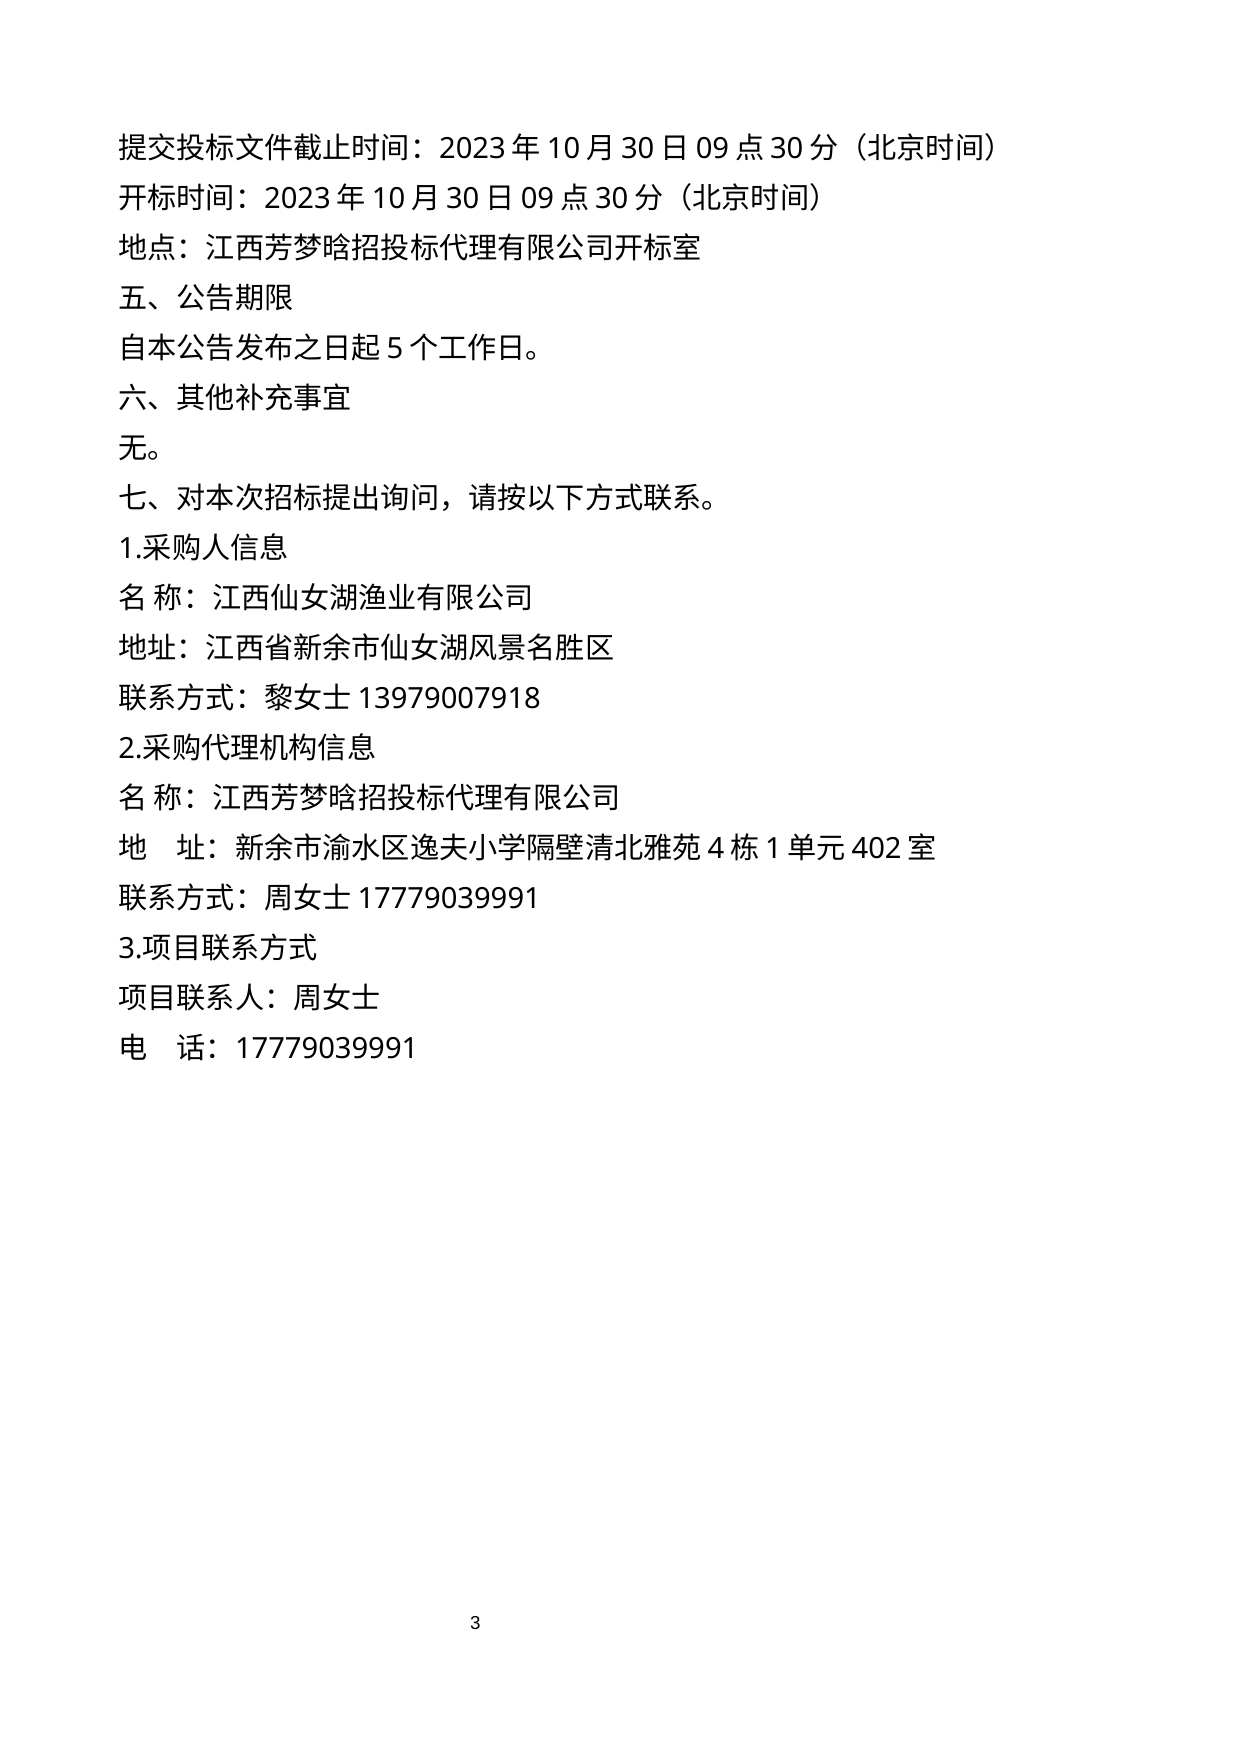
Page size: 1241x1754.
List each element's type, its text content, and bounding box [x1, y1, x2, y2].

text 七、对本次招标提出询问，请按以下方式联系。 [118, 468, 1122, 518]
text 自本公告发布之日起5个工作日。 [118, 318, 1122, 368]
text 提交投标文件截止时间：2023年10月30日 09点30分（北京时间） [118, 118, 1122, 168]
text 无。 [118, 418, 1122, 468]
text 联系方式：黎女士13979007918 [118, 668, 1122, 718]
text 开标时间：2023年10月30日 09点30分（北京时间） [118, 168, 1122, 218]
text 地点：江西芳梦晗招投标代理有限公司开标室 [118, 218, 1122, 268]
text 五、公告期限 [118, 268, 1122, 318]
text 名 称：江西芳梦晗招投标代理有限公司 [118, 768, 1122, 818]
text 项目联系人：周女士 [118, 968, 1122, 1018]
text 地址：江西省新余市仙女湖风景名胜区 [118, 618, 1122, 668]
text 2.采购代理机构信息 [118, 718, 1122, 768]
text 电 话：17779039991 [118, 1018, 1122, 1068]
text 六、其他补充事宜 [118, 368, 1122, 418]
text 联系方式：周女士17779039991 [118, 868, 1122, 918]
text 1.采购人信息 [118, 518, 1122, 568]
text 3.项目联系方式 [118, 918, 1122, 968]
text 地 址：新余市渝水区逸夫小学隔壁清北雅苑4栋1单元402室 [118, 818, 1122, 868]
text 名 称：江西仙女湖渔业有限公司 [118, 568, 1122, 618]
